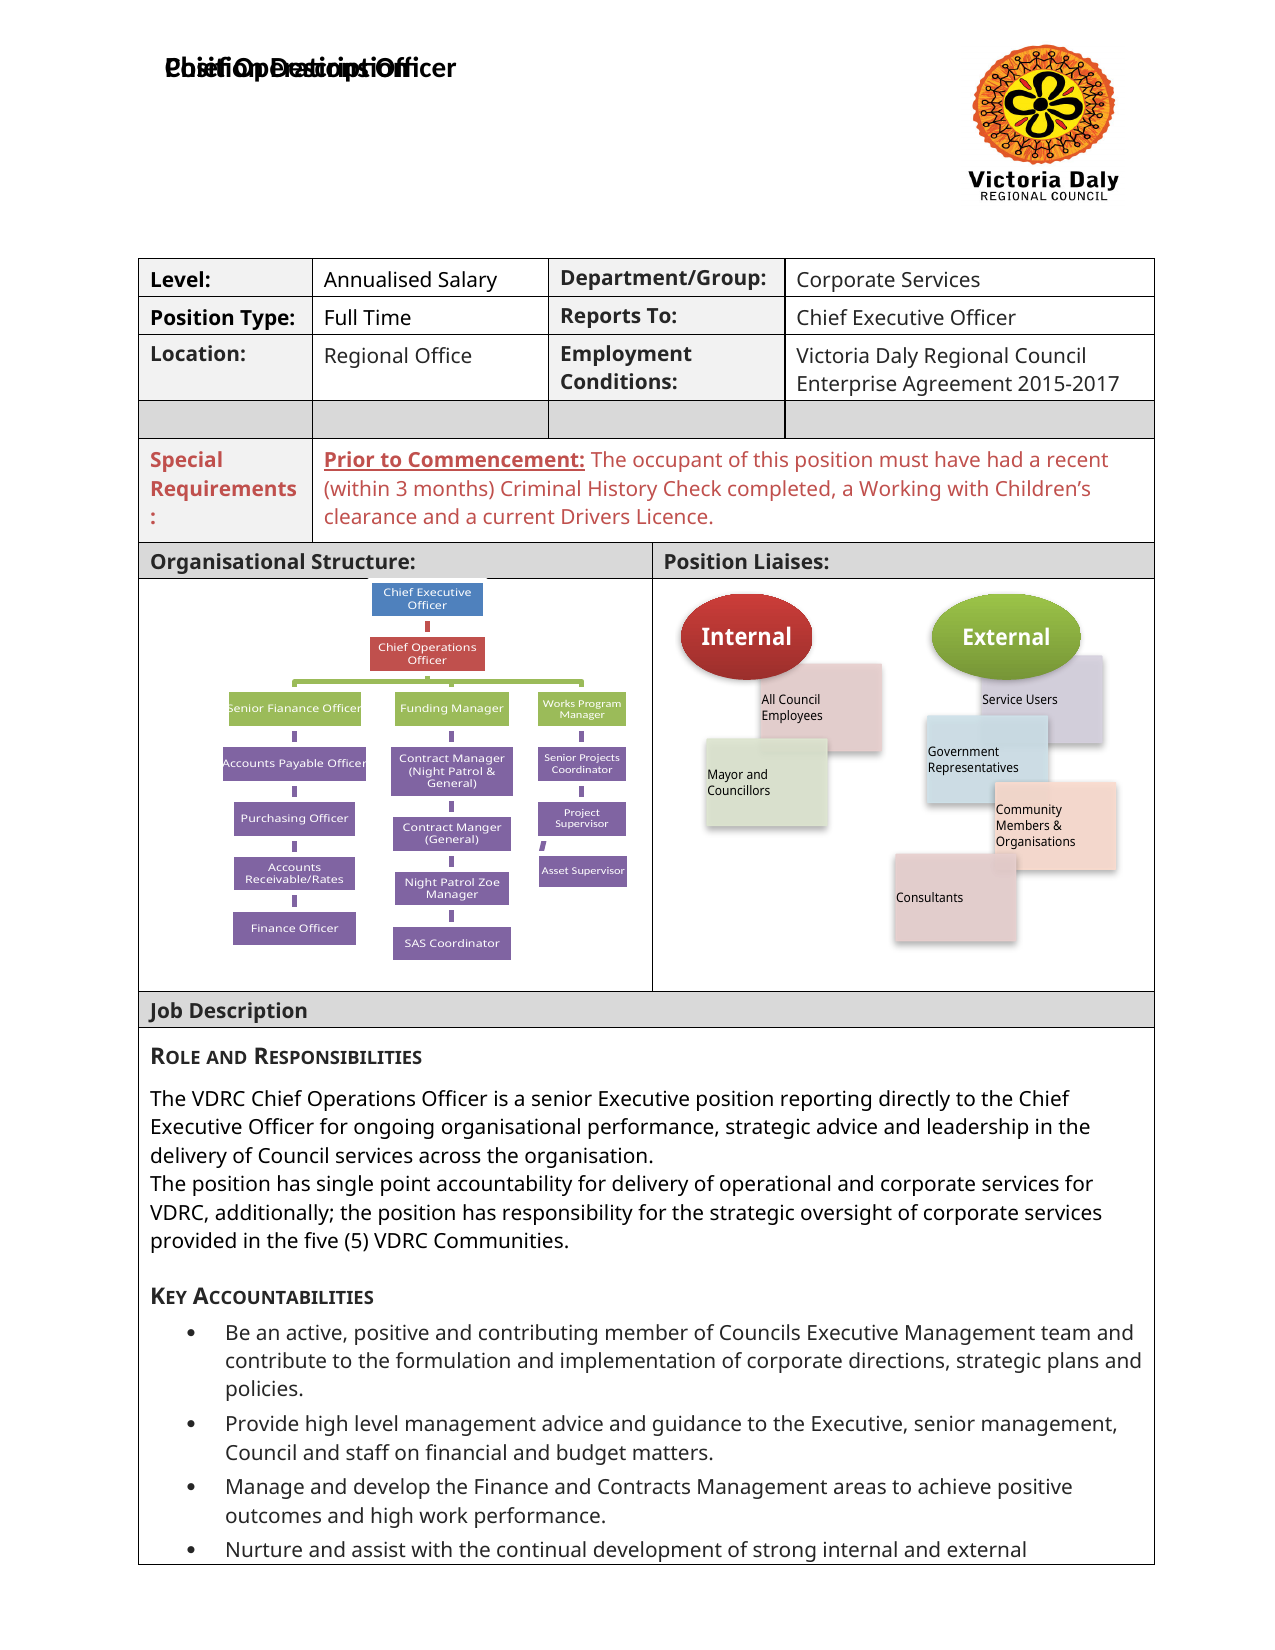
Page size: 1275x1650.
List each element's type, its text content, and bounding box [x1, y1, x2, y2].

picture [961, 41, 1125, 206]
table_header Department/Group: [549, 259, 784, 296]
table_cell Organisational Structure: [139, 543, 652, 578]
table_cell Full Time [313, 297, 548, 334]
table_cell Location: [139, 335, 312, 400]
table_cell Prior to Commencement: The occupant of this position must have had a recent (within 3 months) Criminal History Check completed, a Working with Children’s clearance and a current Drivers Licence. [313, 439, 1154, 542]
table_header Annualised Salary [313, 259, 548, 296]
table_cell Job Description [139, 992, 1154, 1027]
table_cell [139, 401, 312, 438]
table_cell Victoria Daly Regional Council Enterprise Agreement 2015-2017 [786, 335, 1154, 400]
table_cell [139, 1028, 1154, 1564]
table_cell [549, 401, 784, 438]
table_cell Position Liaises: [653, 543, 1154, 578]
table_cell Regional Office [313, 335, 548, 400]
table_cell Chief Executive Officer [786, 297, 1154, 334]
table_cell Special Requirements: [139, 439, 312, 542]
table_header Corporate Services [786, 259, 1154, 296]
table_cell Reports To: [549, 297, 784, 334]
table_cell [139, 579, 652, 991]
table_header Level: [139, 259, 312, 296]
table_cell Employment Conditions: [549, 335, 784, 400]
table_cell [653, 579, 1154, 991]
table_cell [313, 401, 548, 438]
table_cell Position Type: [139, 297, 312, 334]
table_cell [786, 401, 1154, 438]
